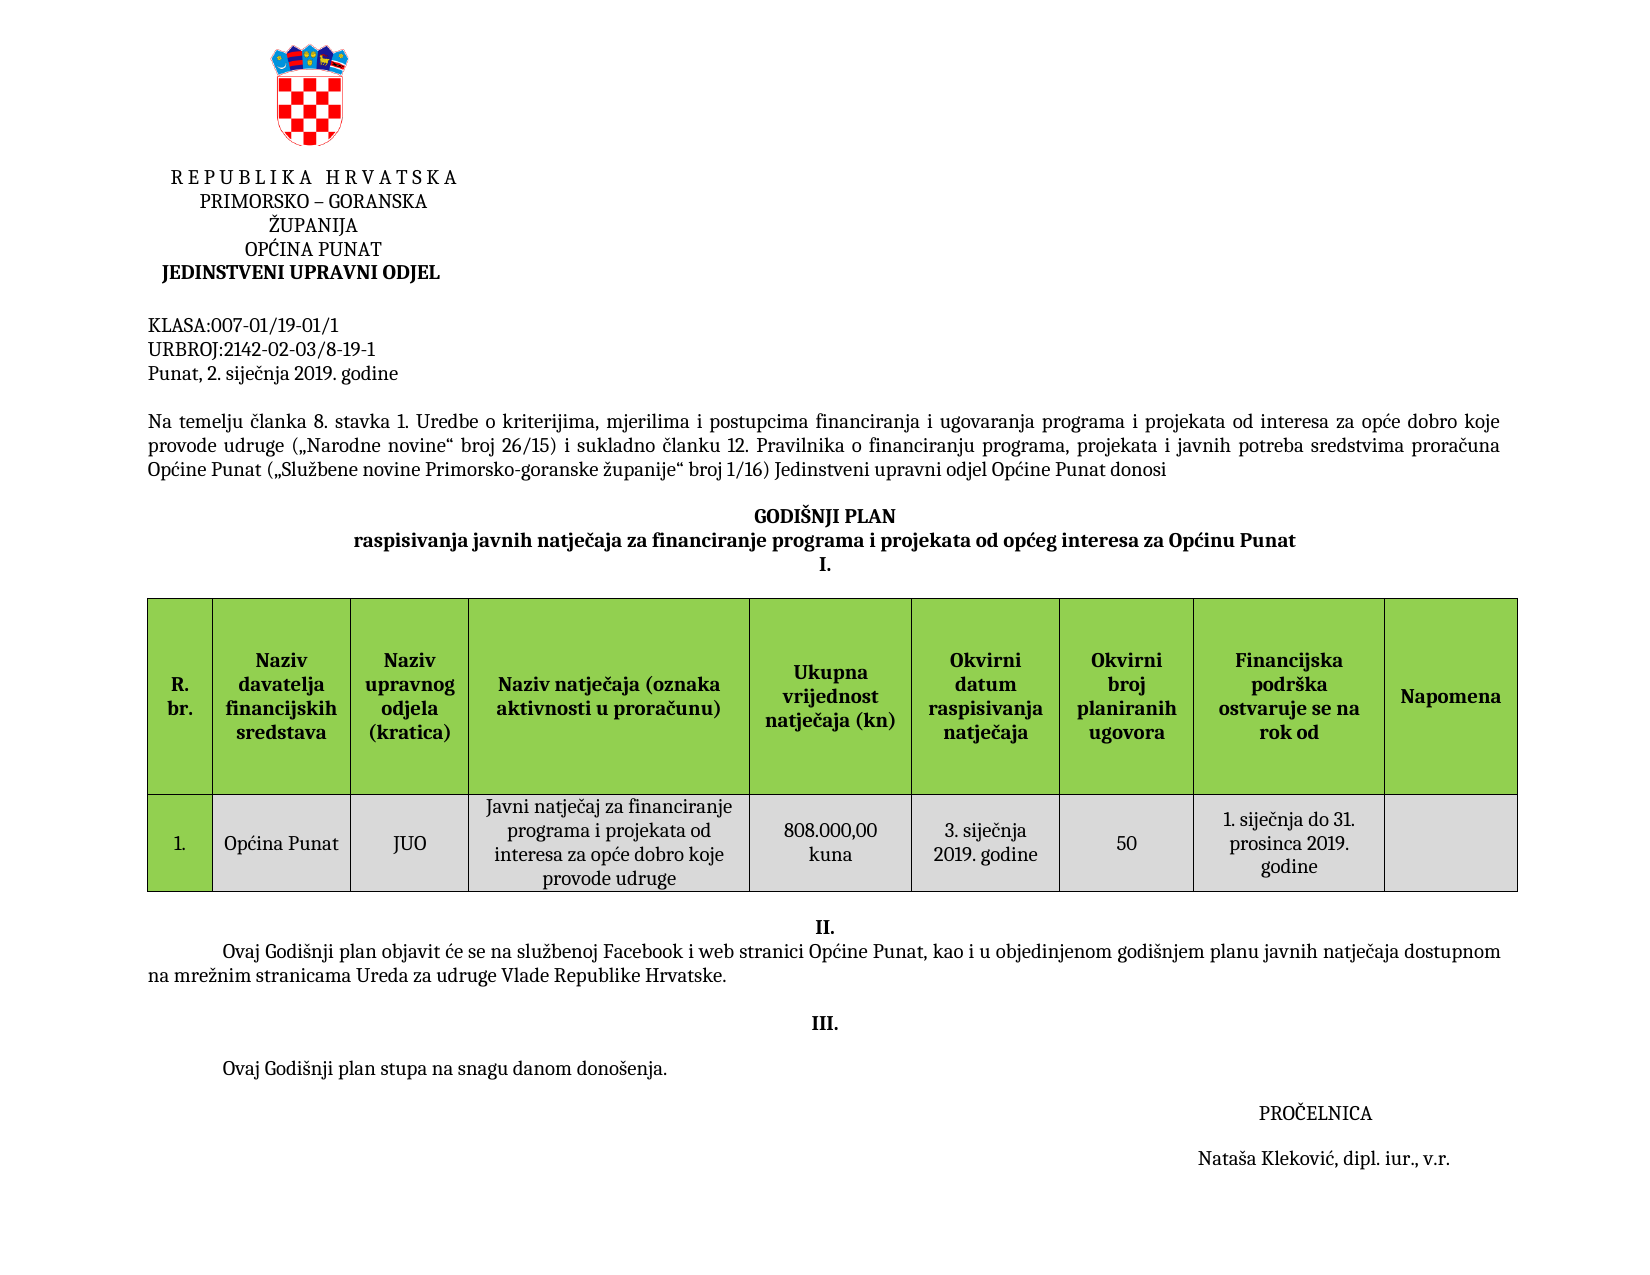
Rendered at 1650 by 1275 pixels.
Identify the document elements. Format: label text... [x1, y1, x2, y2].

table_cell Općina Punat [213, 795, 350, 891]
table_header Ukupna vrijednost natječaja (kn) [750, 599, 911, 794]
table_header Financijska podrška ostvaruje se na rok od [1194, 599, 1384, 794]
text III. [148, 1012, 1502, 1036]
table_header Okvirni broj planiranih ugovora [1060, 599, 1193, 794]
table_cell 1. siječnja do 31. prosinca 2019. godine [1194, 795, 1384, 891]
table_header Naziv davatelja financijskih sredstava [213, 599, 350, 794]
table_cell 3. siječnja 2019. godine [912, 795, 1059, 891]
table_header R. br. [148, 599, 212, 794]
table_header Okvirni datum raspisivanja natječaja [912, 599, 1059, 794]
table_cell JUO [351, 795, 468, 891]
text II. [148, 916, 1502, 940]
table_cell 1. [148, 795, 212, 891]
table_header Naziv upravnog odjela (kratica) [351, 599, 468, 794]
text I. [148, 553, 1502, 577]
table_cell 50 [1060, 795, 1193, 891]
text URBROJ:2142-02-03/8-19-1 [148, 337, 1502, 361]
text Punat, 2. siječnja 2019. godine [148, 361, 1502, 385]
picture [270, 43, 349, 144]
text GODIŠNJI PLAN [148, 505, 1502, 529]
text Nataša Kleković, dipl. iur., v.r. [1198, 1146, 1502, 1170]
text Na temelju članka 8. stavka 1. Uredbe o kriterijima, mjerilima i postupcima financiranja i ugovaranja programa i projekata od interesa za opće dobro koje provode udruge („Narodne novine“ broj 26/15) i sukladno članku 12. Pravilnika o financiranju programa, projekata i javnih potreba sredstvima proračuna Općine Punat („Službene novine Primorsko-goranske županije“ broj 1/16) Jedinstveni upravni odjel Općine Punat donosi [148, 409, 1502, 481]
table_cell Javni natječaj za financiranje programa i projekata od interesa za opće dobro koje provode udruge [469, 795, 749, 891]
table_header Naziv natječaja (oznaka aktivnosti u proračunu) [469, 599, 749, 794]
text KLASA:007-01/19-01/1 [148, 313, 1502, 337]
table_header Napomena [1385, 599, 1517, 794]
text raspisivanja javnih natječaja za financiranje programa i projekata od općeg interesa za Općinu Punat [148, 529, 1502, 553]
text PROČELNICA [148, 1101, 1502, 1125]
table_cell [1385, 795, 1517, 891]
table_cell 808.000,00 kuna [750, 795, 911, 891]
text Ovaj Godišnji plan stupa na snagu danom donošenja. [148, 1057, 1502, 1081]
text Ovaj Godišnji plan objavit će se na službenoj Facebook i web stranici Općine Punat, kao i u objedinjenom godišnjem planu javnih natječaja dostupnom na mrežnim stranicama Ureda za udruge Vlade Republike Hrvatske. [148, 940, 1502, 988]
